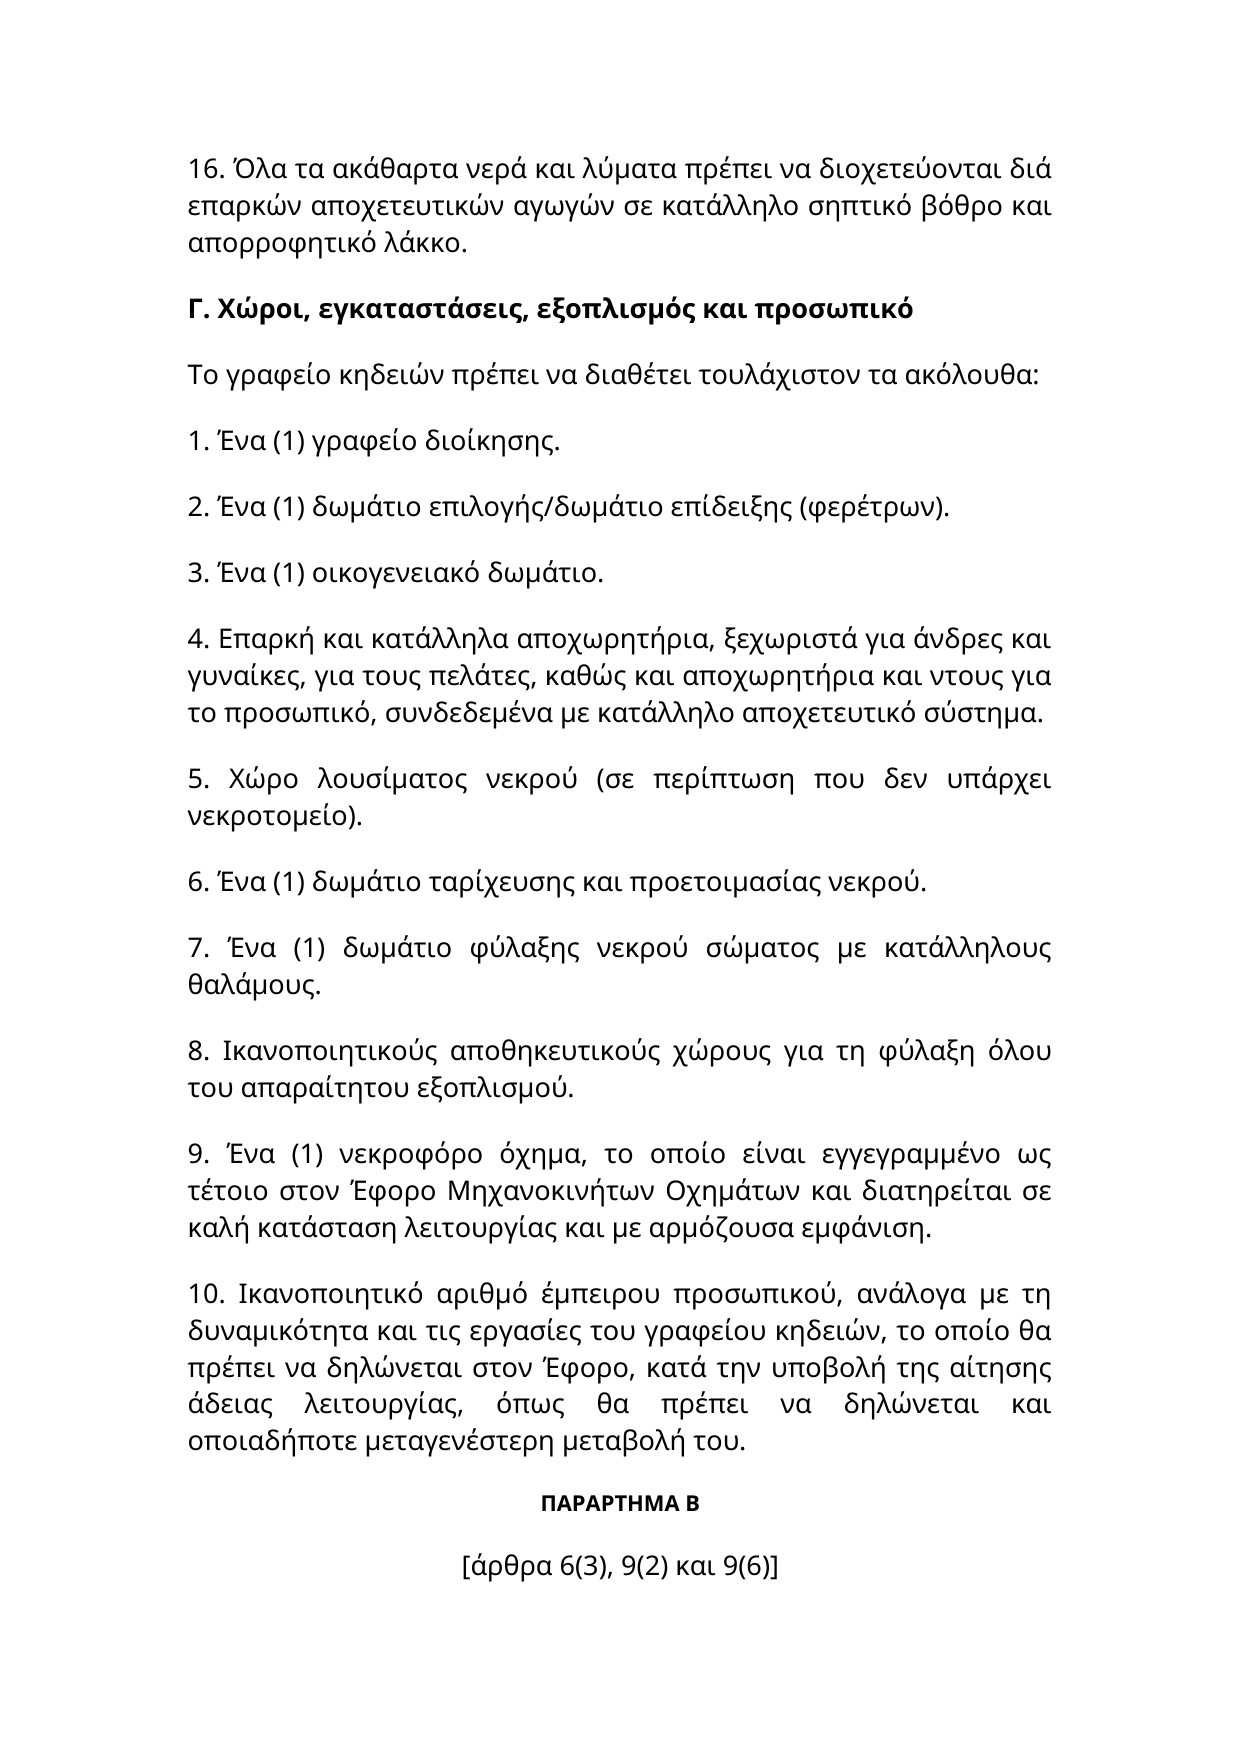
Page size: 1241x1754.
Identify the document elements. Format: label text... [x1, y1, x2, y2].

text 1. Ένα (1) γραφείο διοίκησης. [187, 422, 1053, 459]
text Το γραφείο κηδειών πρέπει να διαθέτει τουλάχιστον τα ακόλουθα: [187, 356, 1053, 393]
text ΠΑΡΑΡΤΗΜΑ Β [187, 1488, 1053, 1518]
text Γ. Χώροι, εγκαταστάσεις, εξοπλισμός και προσωπικό [187, 290, 1053, 327]
text 16. Όλα τα ακάθαρτα νερά και λύματα πρέπει να διοχετεύονται διά επαρκών αποχετευτικών αγωγών σε κατάλληλο σηπτικό βόθρο και απορροφητικό λάκκο. [187, 150, 1053, 261]
text 4. Επαρκή και κατάλληλα αποχωρητήρια, ξεχωριστά για άνδρες και γυναίκες, για τους πελάτες, καθώς και αποχωρητήρια και ντους για το προσωπικό, συνδεδεμένα με κατάλληλο αποχετευτικό σύστημα. [187, 620, 1053, 731]
text 6. Ένα (1) δωμάτιο ταρίχευσης και προετοιμασίας νεκρού. [187, 863, 1053, 899]
text [άρθρα 6(3), 9(2) και 9(6)] [187, 1547, 1053, 1584]
text 3. Ένα (1) οικογενειακό δωμάτιο. [187, 554, 1053, 591]
text 8. Ικανοποιητικούς αποθηκευτικούς χώρους για τη φύλαξη όλου του απαραίτητου εξοπλισμού. [187, 1032, 1053, 1105]
text 5. Χώρο λουσίματος νεκρού (σε περίπτωση που δεν υπάρχει νεκροτομείο). [187, 760, 1053, 833]
text 7. Ένα (1) δωμάτιο φύλαξης νεκρού σώματος με κατάλληλους θαλάμους. [187, 929, 1053, 1002]
text 9. Ένα (1) νεκροφόρο όχημα, το οποίο είναι εγγεγραμμένο ως τέτοιο στον Έφορο Μηχανοκινήτων Οχημάτων και διατηρείται σε καλή κατάσταση λειτουργίας και με αρμόζουσα εμφάνιση. [187, 1134, 1053, 1245]
text 10. Ικανοποιητικό αριθμό έμπειρου προσωπικού, ανάλογα με τη δυναμικότητα και τις εργασίες του γραφείου κηδειών, το οποίο θα πρέπει να δηλώνεται στον Έφορο, κατά την υποβολή της αίτησης άδειας λειτουργίας, όπως θα πρέπει να δηλώνεται και οποιαδήποτε μεταγενέστερη μεταβολή του. [187, 1274, 1053, 1459]
text 2. Ένα (1) δωμάτιο επιλογής/δωμάτιο επίδειξης (φερέτρων). [187, 488, 1053, 525]
